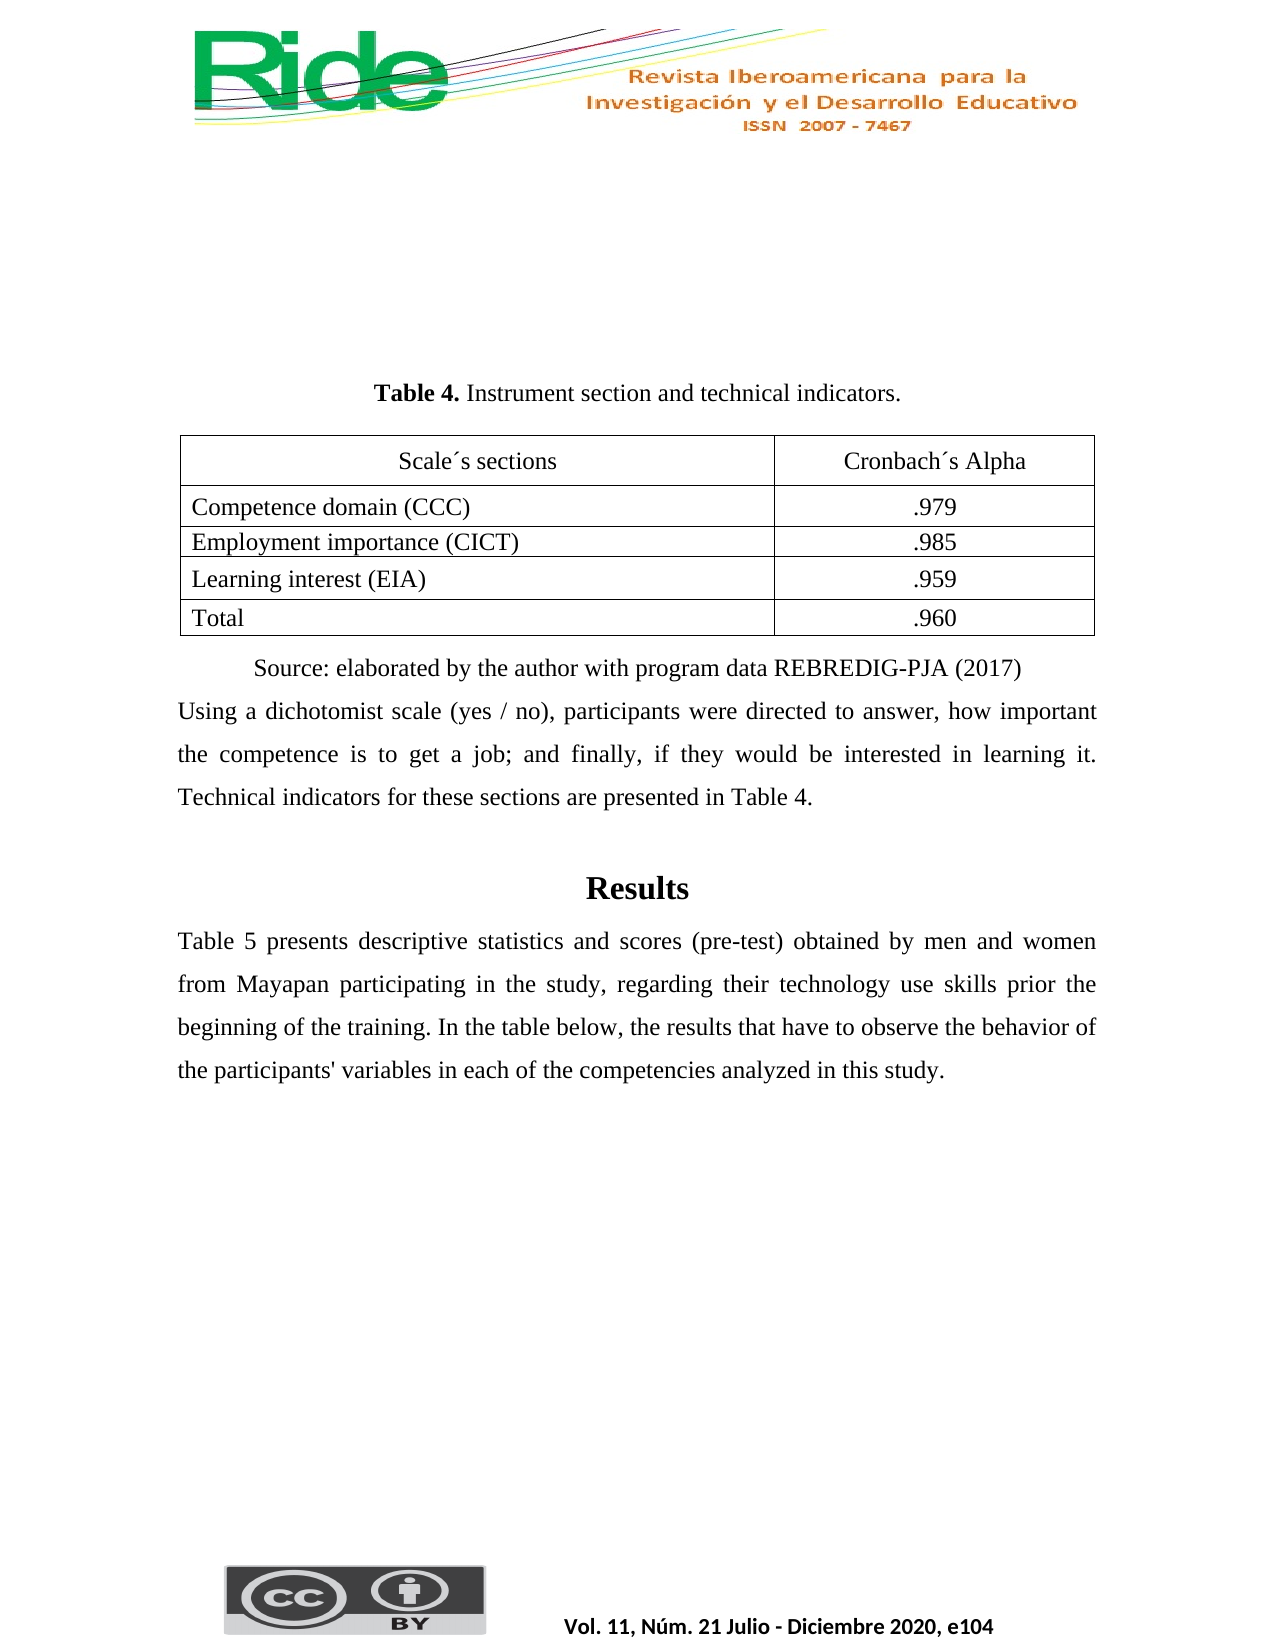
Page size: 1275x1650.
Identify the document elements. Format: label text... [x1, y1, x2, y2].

table_cell .985 [775, 527, 1094, 556]
table_cell Employment importance (CICT) [181, 527, 774, 556]
table_header Cronbach´s Alpha [775, 436, 1094, 485]
text Table 4. Instrument section and technical indicators. [177, 378, 1098, 406]
text Results [177, 869, 1098, 907]
picture [194, 29, 1081, 134]
text Table 5 presents descriptive statistics and scores (pre-test) obtained by men and women from Mayapan participating in the study, regarding their technology use skills prior the beginning of the training. In the table below, the results that have to observe the behavior of the participants' variables in each of the competencies analyzed in this study. [177, 926, 1098, 1084]
table_cell Learning interest (EIA) [181, 557, 774, 599]
table_cell Total [181, 600, 774, 635]
text Source: elaborated by the author with program data REBREDIG-PJA (2017) [177, 653, 1098, 682]
table_cell Competence domain (CCC) [181, 486, 774, 526]
text Using a dichotomist scale (yes / no), participants were directed to answer, how important the competence is to get a job; and finally, if they would be interested in learning it. Technical indicators for these sections are presented in Table 4. [177, 696, 1098, 811]
table_header Scale´s sections [181, 436, 774, 485]
picture [223, 1565, 487, 1635]
table_cell .979 [775, 486, 1094, 526]
table_cell .959 [775, 557, 1094, 599]
table_cell .960 [775, 600, 1094, 635]
